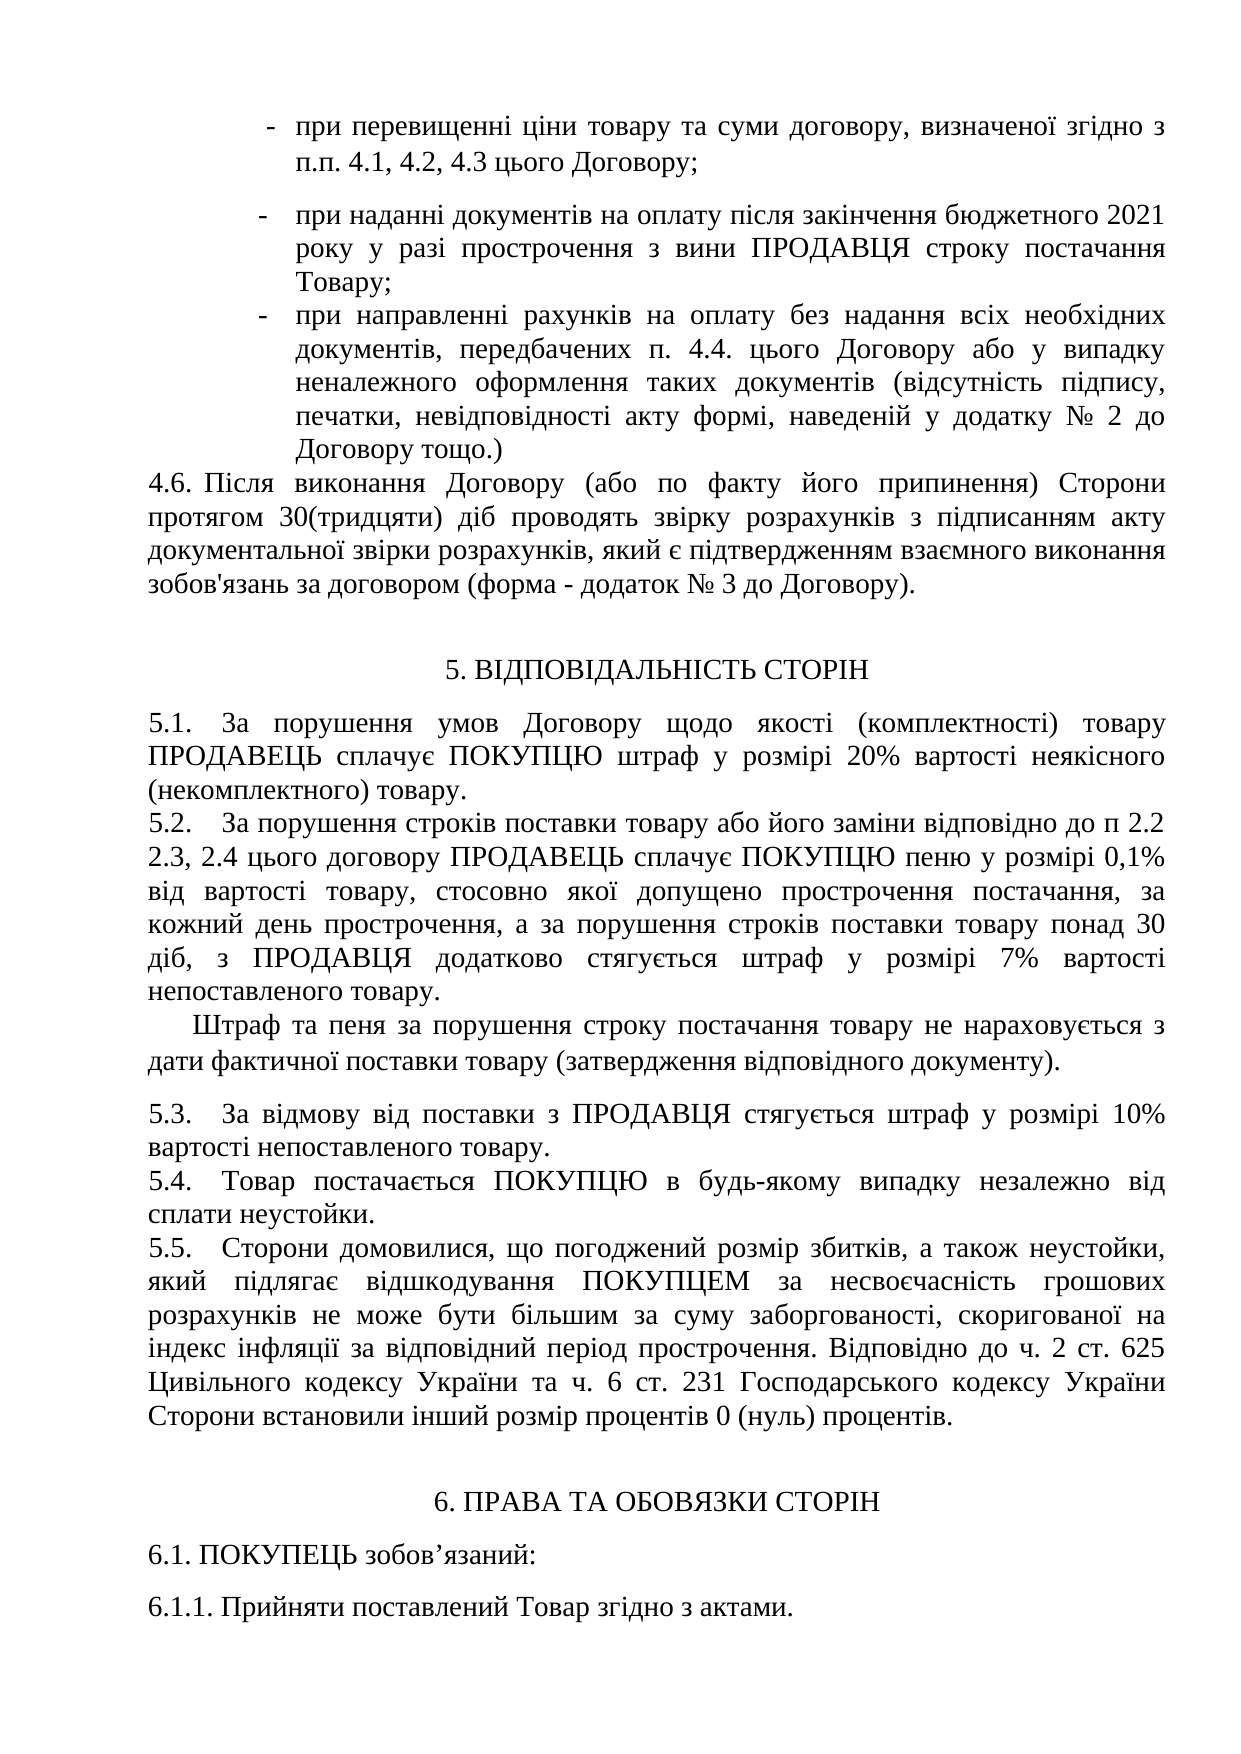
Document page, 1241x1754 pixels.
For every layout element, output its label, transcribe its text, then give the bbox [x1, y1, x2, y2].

text 5. ВІДПОВІДАЛЬНІСТЬ СТОРІН [148, 652, 1167, 686]
text 6.1.1. Прийняти поставлений Товар згідно з актами. [148, 1589, 1167, 1623]
list при направленні рахунків на оплату без надання всіх необхідних документів, передбачених п. 4.4. цього Договору або у випадку неналежного оформлення таких документів (відсутність підпису, печатки, невідповідності акту формі, наведеній у додатку № 2 до Договору тощо.) [258, 297, 1167, 465]
list За відмову від поставки з ПРОДАВЦЯ стягується штраф у розмірі 10% вартості непоставленого товару. [148, 1096, 1167, 1163]
list 3а порушення умов Договору щодо якості (комплектності) товару ПРОДАВЕЦЬ сплачує ПОКУПЦЮ штраф у розмірі 20% вартості неякісного (некомплектного) товару. [148, 705, 1167, 806]
list Після виконання Договору (або по факту його припинення) Сторони протягом 30(тридцяти) діб проводять звірку розрахунків з підписанням акту документальної звірки розрахунків, який є підтвердженням взаємного виконання зобов'язань за договором (форма - додаток № 3 до Договору). [148, 465, 1167, 599]
text 6.1. ПОКУПЕЦЬ зобов’язаний: [148, 1537, 1167, 1570]
list За порушення строків поставки товару або його заміни відповідно до п 2.2 2.3, 2.4 цього договору ПРОДАВЕЦЬ сплачує ПОКУПЦЮ пеню у розмірі 0,1% від вартості товару, стосовно якої допущено прострочення постачання, за кожний день прострочення, а за порушення строків поставки товару понад 30 діб, з ПРОДАВЦЯ додатково стягується штраф у розмірі 7% вартості непоставленого товару. [148, 806, 1167, 1007]
text - при перевищенні ціни товару та суми договору, визначеної згідно з п.п. 4.1, 4.2, 4.3 цього Договору; [266, 108, 1167, 177]
text Штраф та пеня за порушення строку постачання товару не нараховується з дати фактичної поставки товару (затвердження відповідного документу). [148, 1007, 1167, 1076]
list при наданні документів на оплату після закінчення бюджетного 2021 року у разі прострочення з вини ПРОДАВЦЯ строку постачання Товару; [258, 197, 1167, 297]
list Сторони домовилися, що погоджений розмір збитків, а також неустойки, який підлягає відшкодування ПОКУПЦЕМ за несвоєчасність грошових розрахунків не може бути більшим за суму заборгованості, скоригованої на індекс інфляції за відповідний період прострочення. Відповідно до ч. 2 ст. 625 Цивільного кодексу України та ч. 6 ст. 231 Господарського кодексу України Сторони встановили інший розмір процентів 0 (нуль) процентів. [148, 1230, 1167, 1431]
list Товар постачається ПОКУПЦЮ в будь-якому випадку незалежно від сплати неустойки. [148, 1163, 1167, 1230]
text 6. ПРАВА ТА ОБОВЯЗКИ СТОРІН [148, 1484, 1167, 1517]
